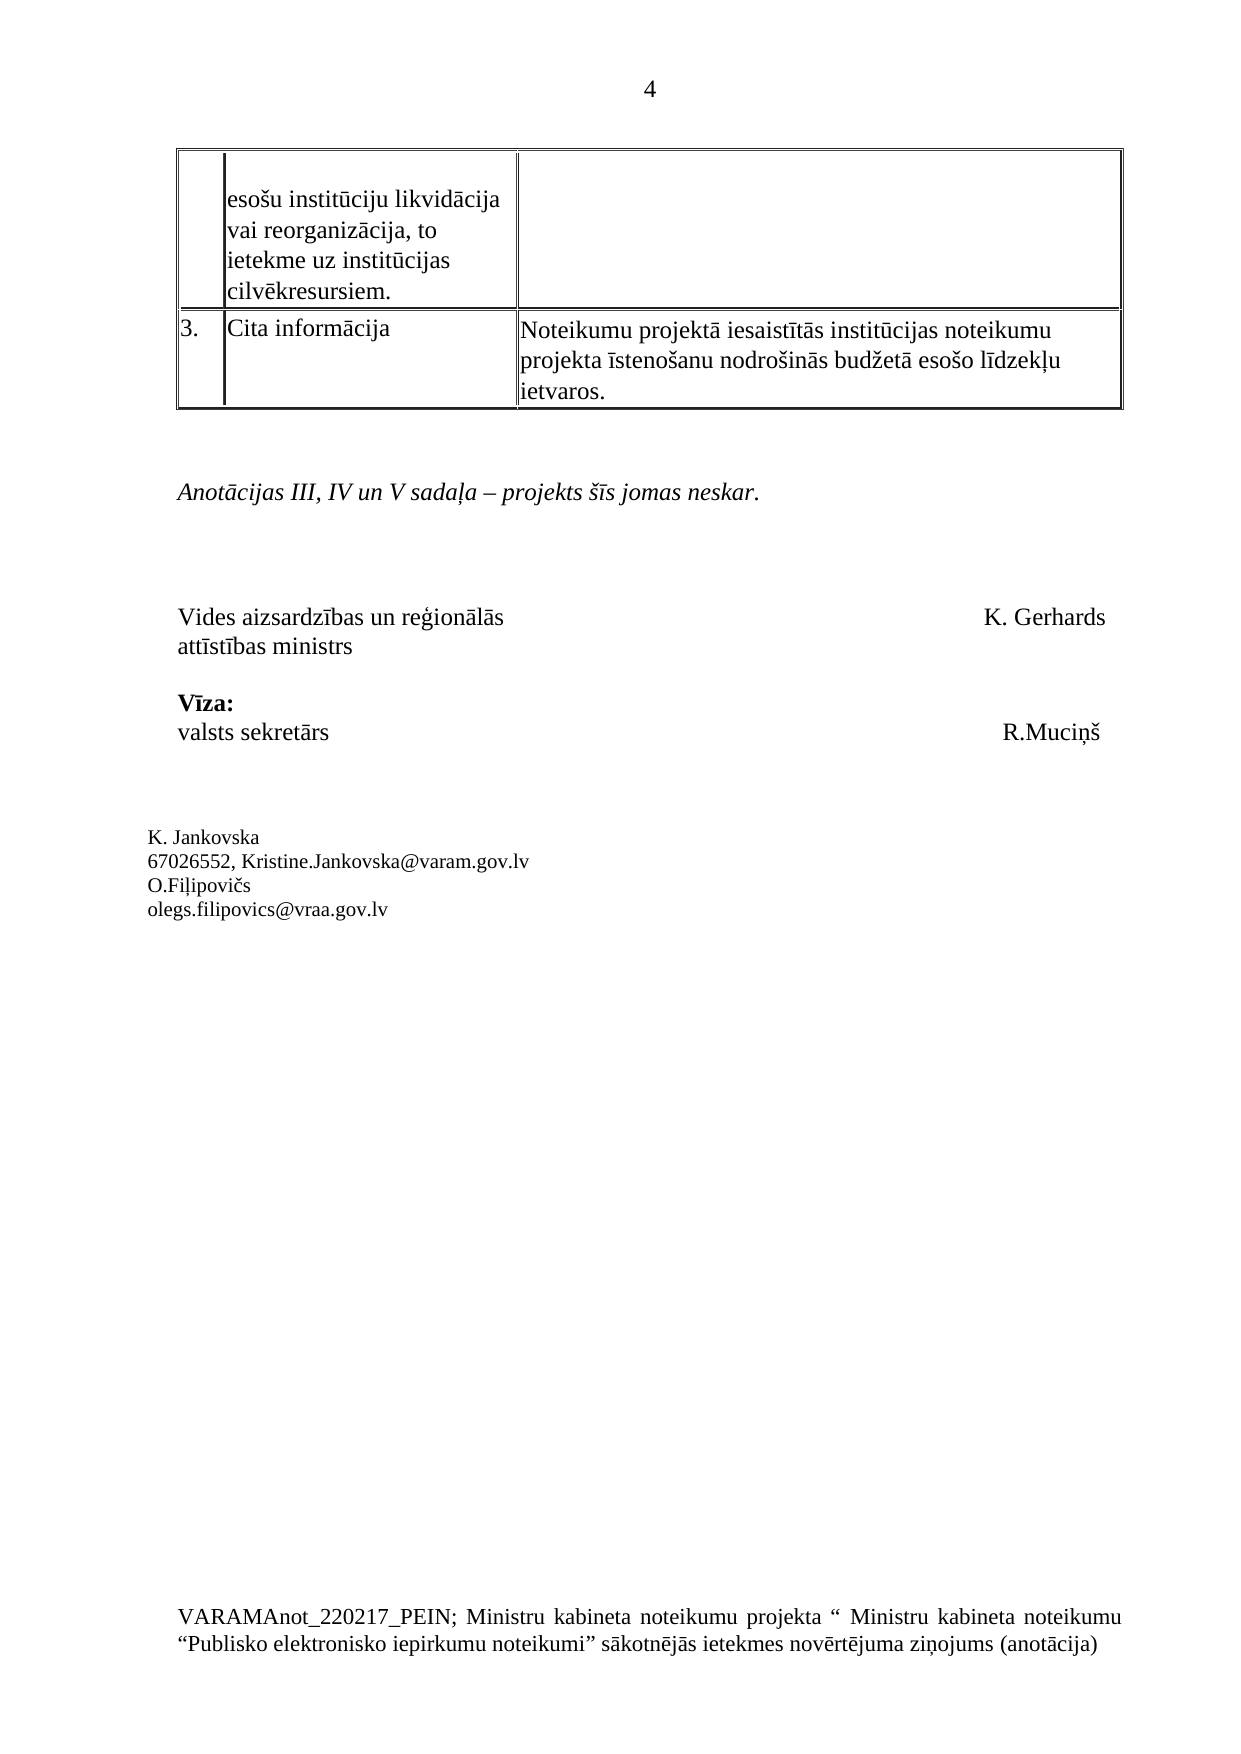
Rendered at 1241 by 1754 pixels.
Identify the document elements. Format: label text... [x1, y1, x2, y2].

table_cell Cita informācija [224, 311, 517, 407]
text Anotācijas III, IV un V sadaļa – projekts šīs jomas neskar. [177, 473, 1122, 506]
table_cell 3. [179, 307, 224, 407]
text attīstības ministrs [177, 631, 1122, 659]
text O.Fiļipovičs [147, 873, 1122, 897]
text olegs.filipovics@vraa.gov.lv [147, 897, 1122, 921]
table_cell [518, 151, 1120, 307]
text valsts sekretārs R.Muciņš [177, 717, 1122, 746]
text 67026552, Kristine.Jankovska@varam.gov.lv [147, 849, 1122, 873]
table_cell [224, 151, 517, 307]
table_cell 2. [179, 151, 224, 307]
text K. Jankovska [147, 825, 1122, 849]
text Vides aizsardzības un reģionālās K. Gerhards [177, 602, 1122, 631]
table_cell Noteikumu projektā iesaistītās institūcijas noteikumu projekta īstenošanu nodrošinās budžetā esošo līdzekļu ietvaros. [518, 307, 1121, 407]
text Vīza: [177, 688, 1122, 717]
